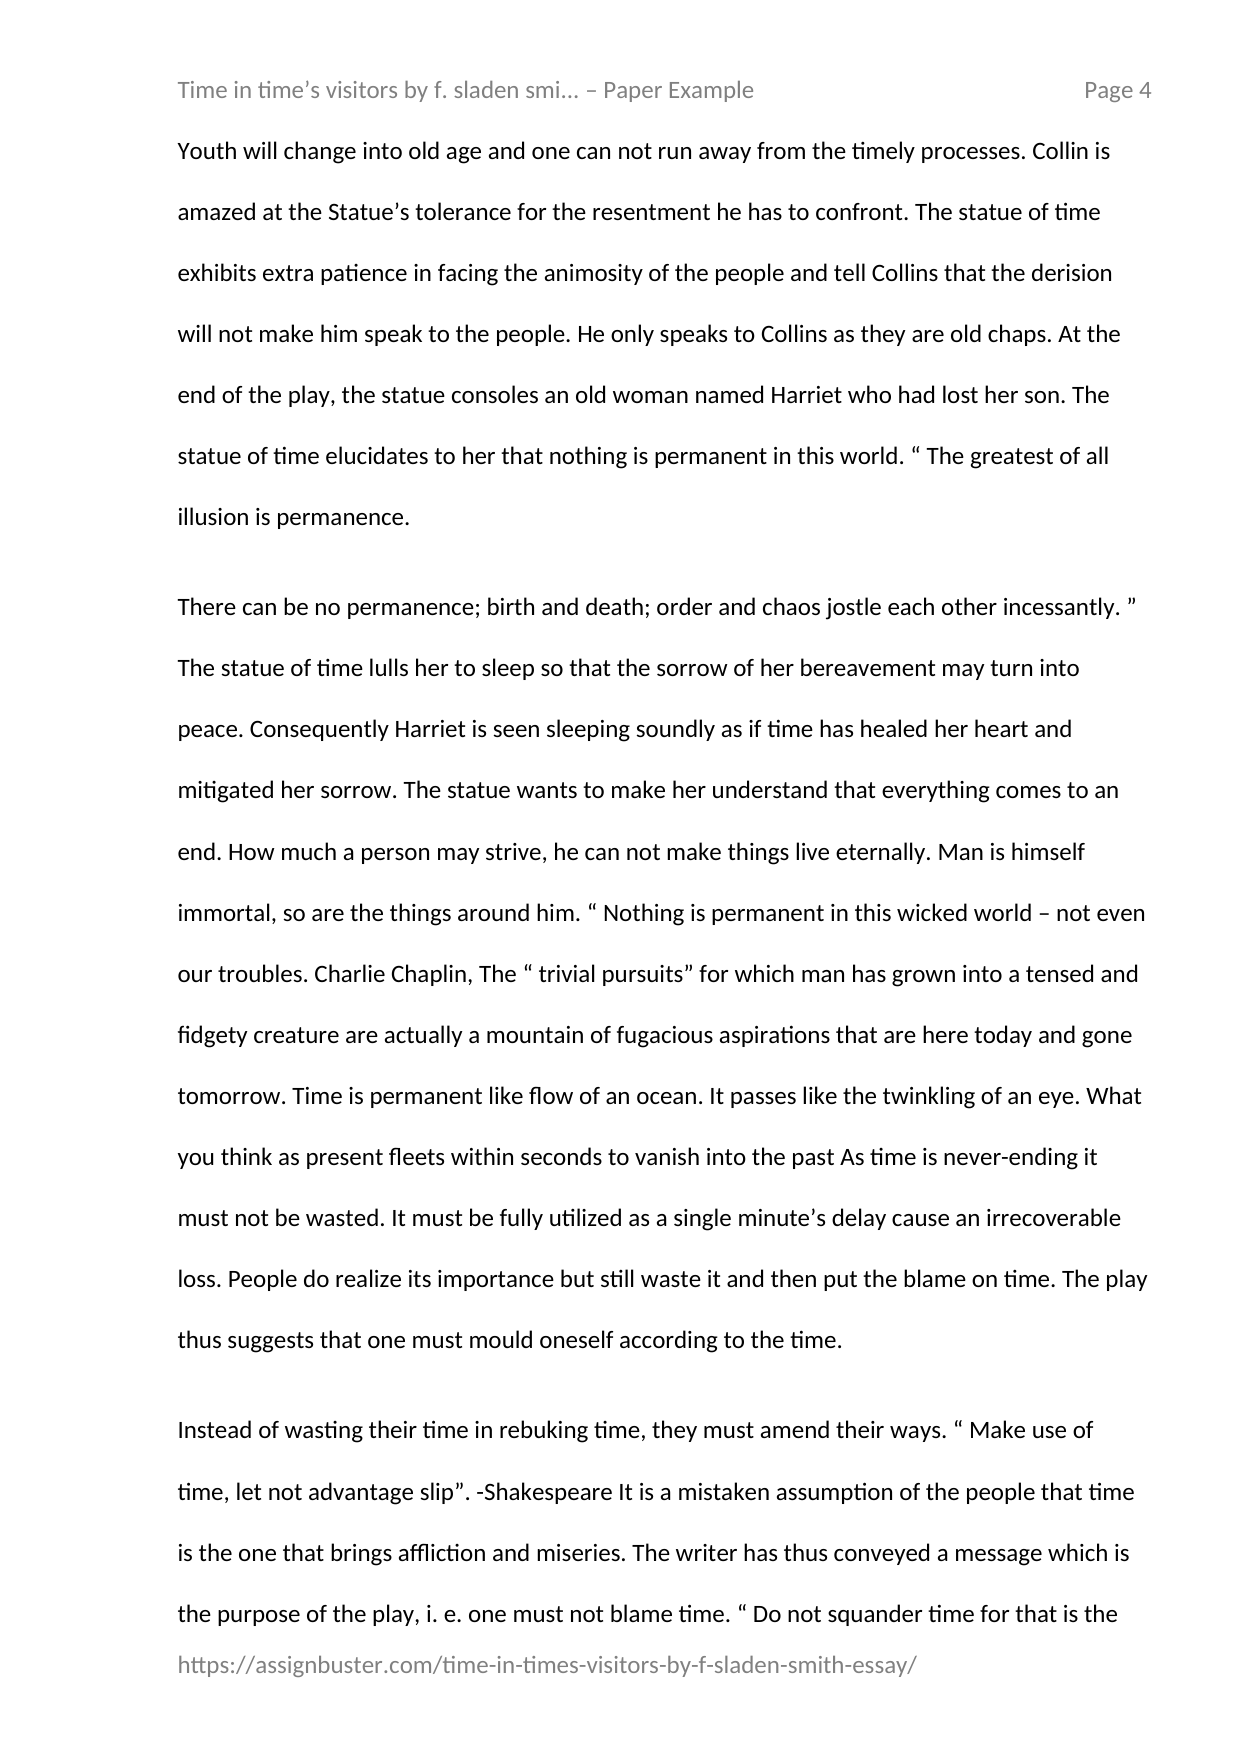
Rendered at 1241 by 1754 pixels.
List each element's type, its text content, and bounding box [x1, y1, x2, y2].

text There can be no permanence; birth and death; order and chaos jostle each other incessantly. ” The statue of time lulls her to sleep so that the sorrow of her bereavement may turn into peace. Consequently Harriet is seen sleeping soundly as if time has healed her heart and mitigated her sorrow. The statue wants to make her understand that everything comes to an end. How much a person may strive, he can not make things live eternally. Man is himself immortal, so are the things around him. “ Nothing is permanent in this wicked world – not even our troubles. Charlie Chaplin, The “ trivial pursuits” for which man has grown into a tensed and fidgety creature are actually a mountain of fugacious aspirations that are here today and gone tomorrow. Time is permanent like flow of an ocean. It passes like the twinkling of an eye. What you think as present fleets within seconds to vanish into the past As time is never-ending it must not be wasted. It must be fully utilized as a single minute’s delay cause an irrecoverable loss. People do realize its importance but still waste it and then put the blame on time. The play thus suggests that one must mould oneself according to the time. [177, 592, 1152, 1354]
text Youth will change into old age and one can not run away from the timely processes. Collin is amazed at the Statue’s tolerance for the resentment he has to confront. The statue of time exhibits extra patience in facing the animosity of the people and tell Collins that the derision will not make him speak to the people. He only speaks to Collins as they are old chaps. At the end of the play, the statue consoles an old woman named Harriet who had lost her son. The statue of time elucidates to her that nothing is permanent in this world. “ The greatest of all illusion is permanence. [177, 135, 1152, 532]
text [177, 1414, 1152, 1628]
